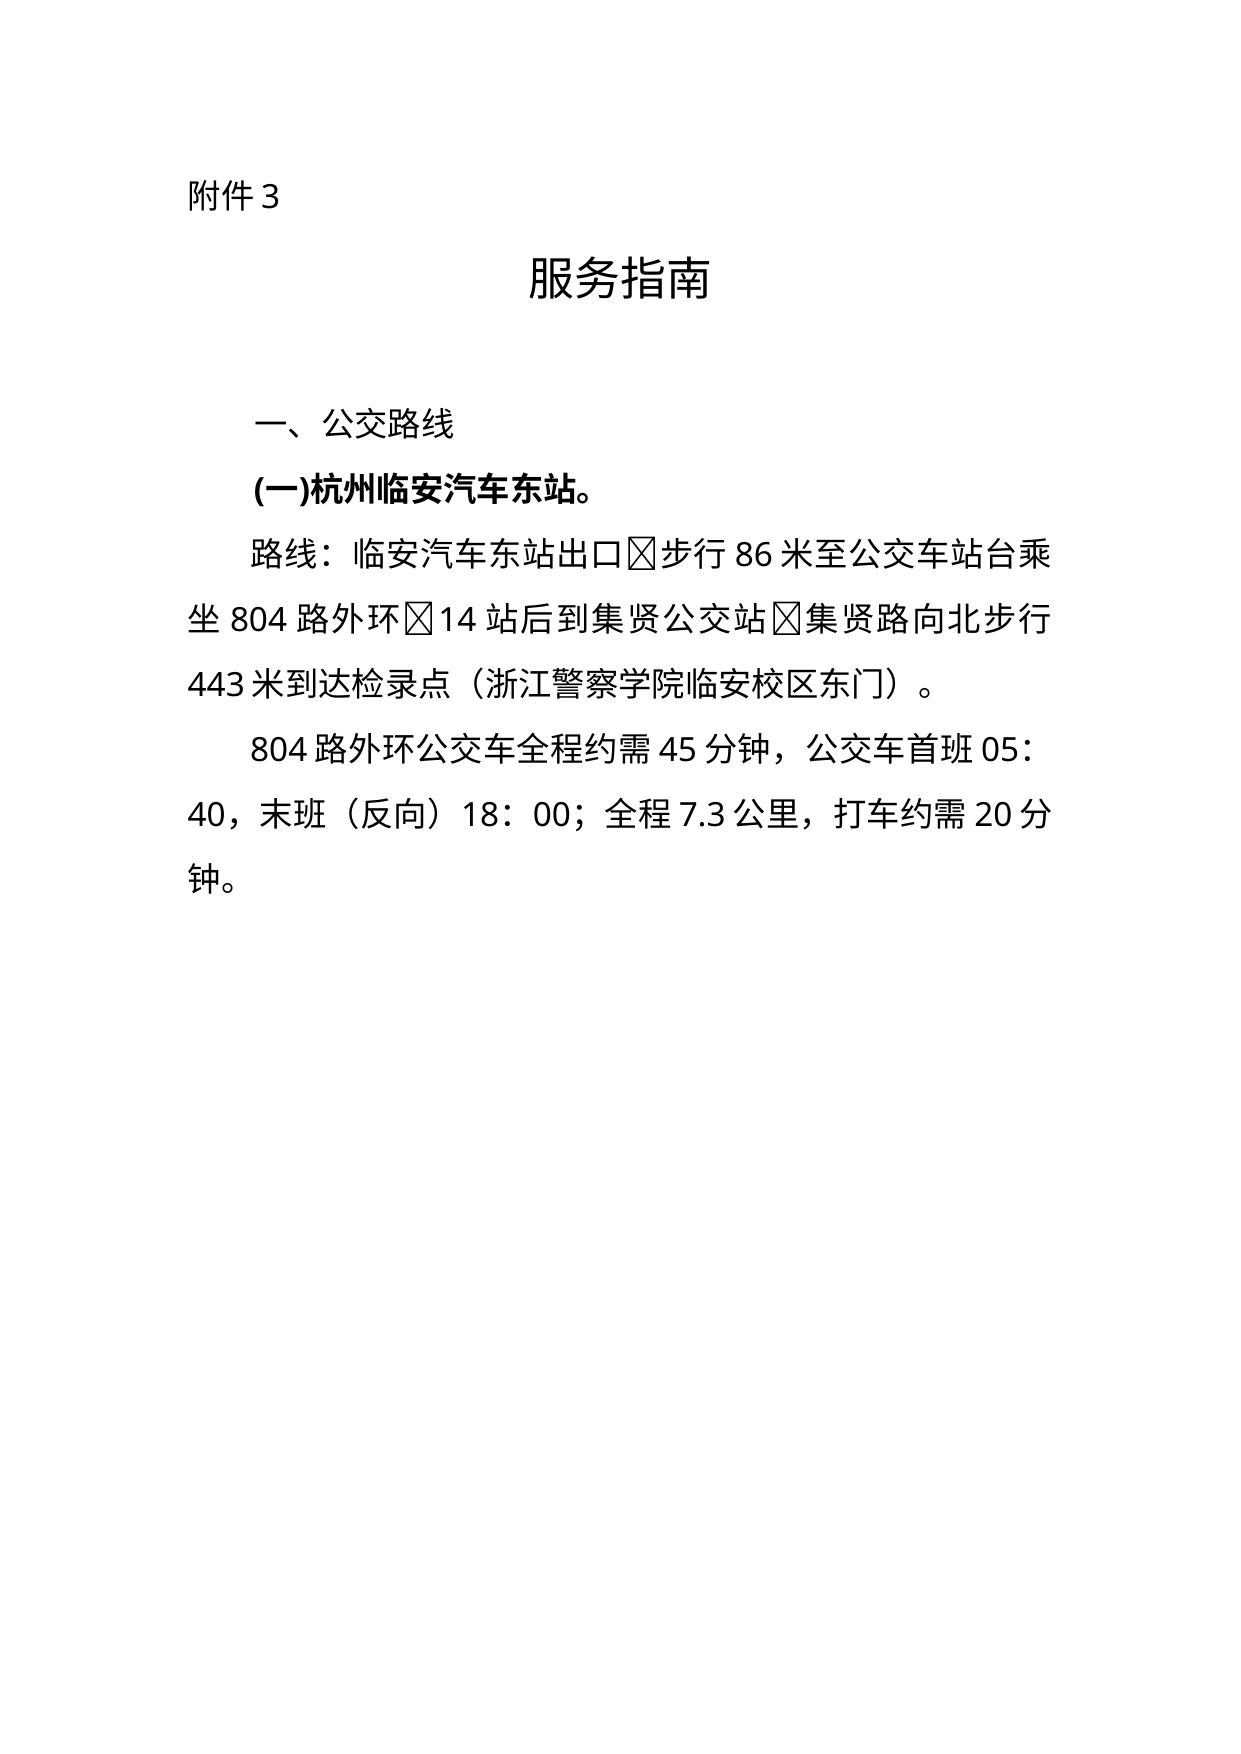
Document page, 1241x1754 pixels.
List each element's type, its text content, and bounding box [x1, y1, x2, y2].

text 路线：临安汽车东站出口步行86米至公交车站台乘坐804路外环14站后到集贤公交站集贤路向北步行443米到达检录点（浙江警察学院临安校区东门）。 [187, 519, 1053, 714]
text 804路外环公交车全程约需45分钟，公交车首班05：40，末班（反向）18：00；全程7.3公里，打车约需20分钟。 [187, 714, 1053, 909]
text 服务指南 [187, 227, 1053, 324]
text 附件3 [187, 162, 1053, 227]
text 一、公交路线 [187, 389, 1053, 454]
text (一)杭州临安汽车东站。 [187, 454, 1053, 519]
